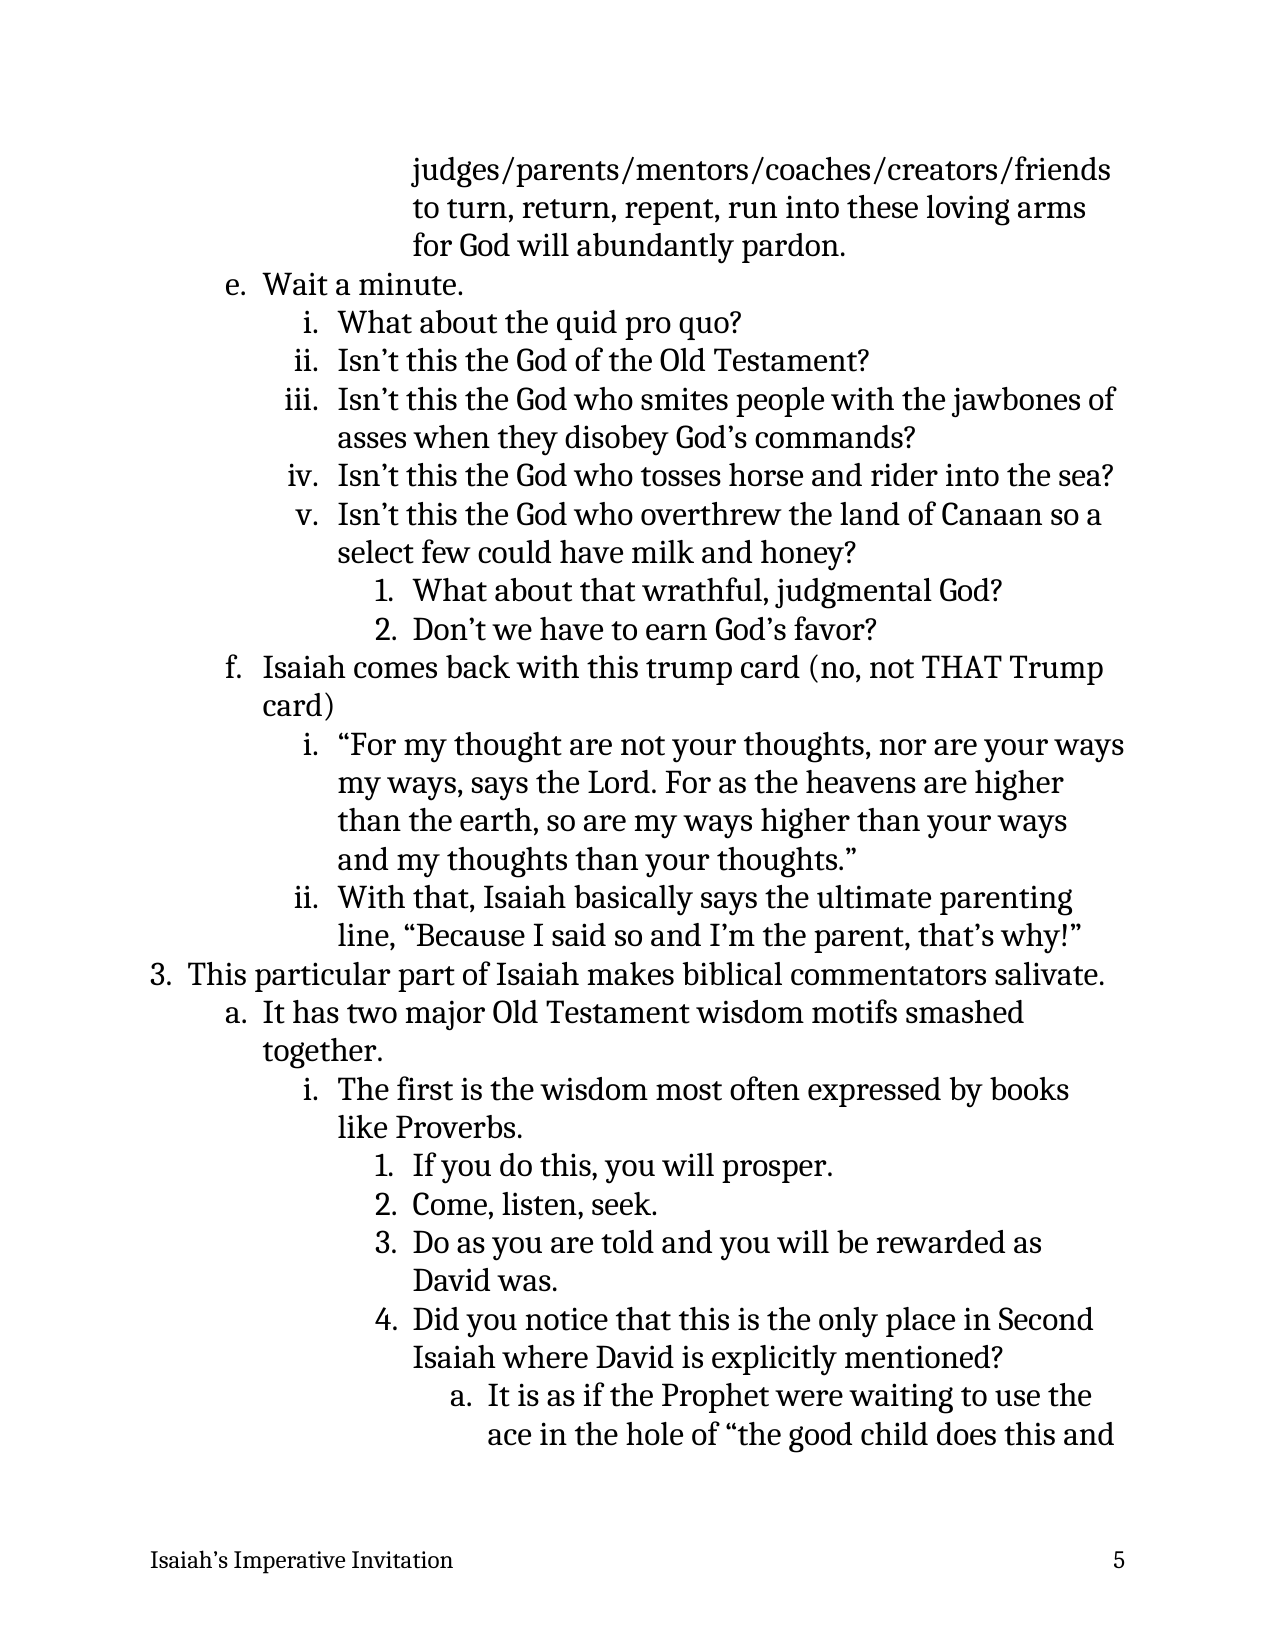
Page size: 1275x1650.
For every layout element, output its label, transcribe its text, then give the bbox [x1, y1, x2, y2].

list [450, 1377, 1125, 1453]
list Isn’t this the God of the Old Testament? [319, 342, 1125, 380]
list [375, 150, 1125, 265]
list Come, listen, seek. [375, 1185, 1125, 1223]
list Do as you are told and you will be rewarded as David was. [375, 1223, 1125, 1300]
list Did you notice that this is the only place in Second Isaiah where David is explicitly mentioned? [375, 1300, 1125, 1377]
list Don’t we have to earn God’s favor? [375, 610, 1125, 648]
list What about the quid pro quo? [319, 303, 1125, 342]
list Wait a minute. [225, 265, 1125, 303]
list Isaiah comes back with this trump card (no, not THAT Trump card) [225, 648, 1125, 725]
list “For my thought are not your thoughts, nor are your ways my ways, says the Lord. For as the heavens are higher than the earth, so are my ways higher than your ways and my thoughts than your thoughts.” [319, 725, 1125, 878]
list The first is the wisdom most often expressed by books like Proverbs. [319, 1070, 1125, 1147]
list This particular part of Isaiah makes biblical commentators salivate. [150, 955, 1125, 993]
list Isn’t this the God who smites people with the jawbones of asses when they disobey God’s commands? [319, 380, 1125, 457]
list If you do this, you will prosper. [375, 1147, 1125, 1185]
list With that, Isaiah basically says the ultimate parenting line, “Because I said so and I’m the parent, that’s why!” [319, 878, 1125, 955]
list What about that wrathful, judgmental God? [375, 572, 1125, 610]
list It has two major Old Testament wisdom motifs smashed together. [225, 993, 1125, 1070]
list Isn’t this the God who tosses horse and rider into the sea? [319, 457, 1125, 495]
list Isn’t this the God who overthrew the land of Canaan so a select few could have milk and honey? [319, 495, 1125, 572]
